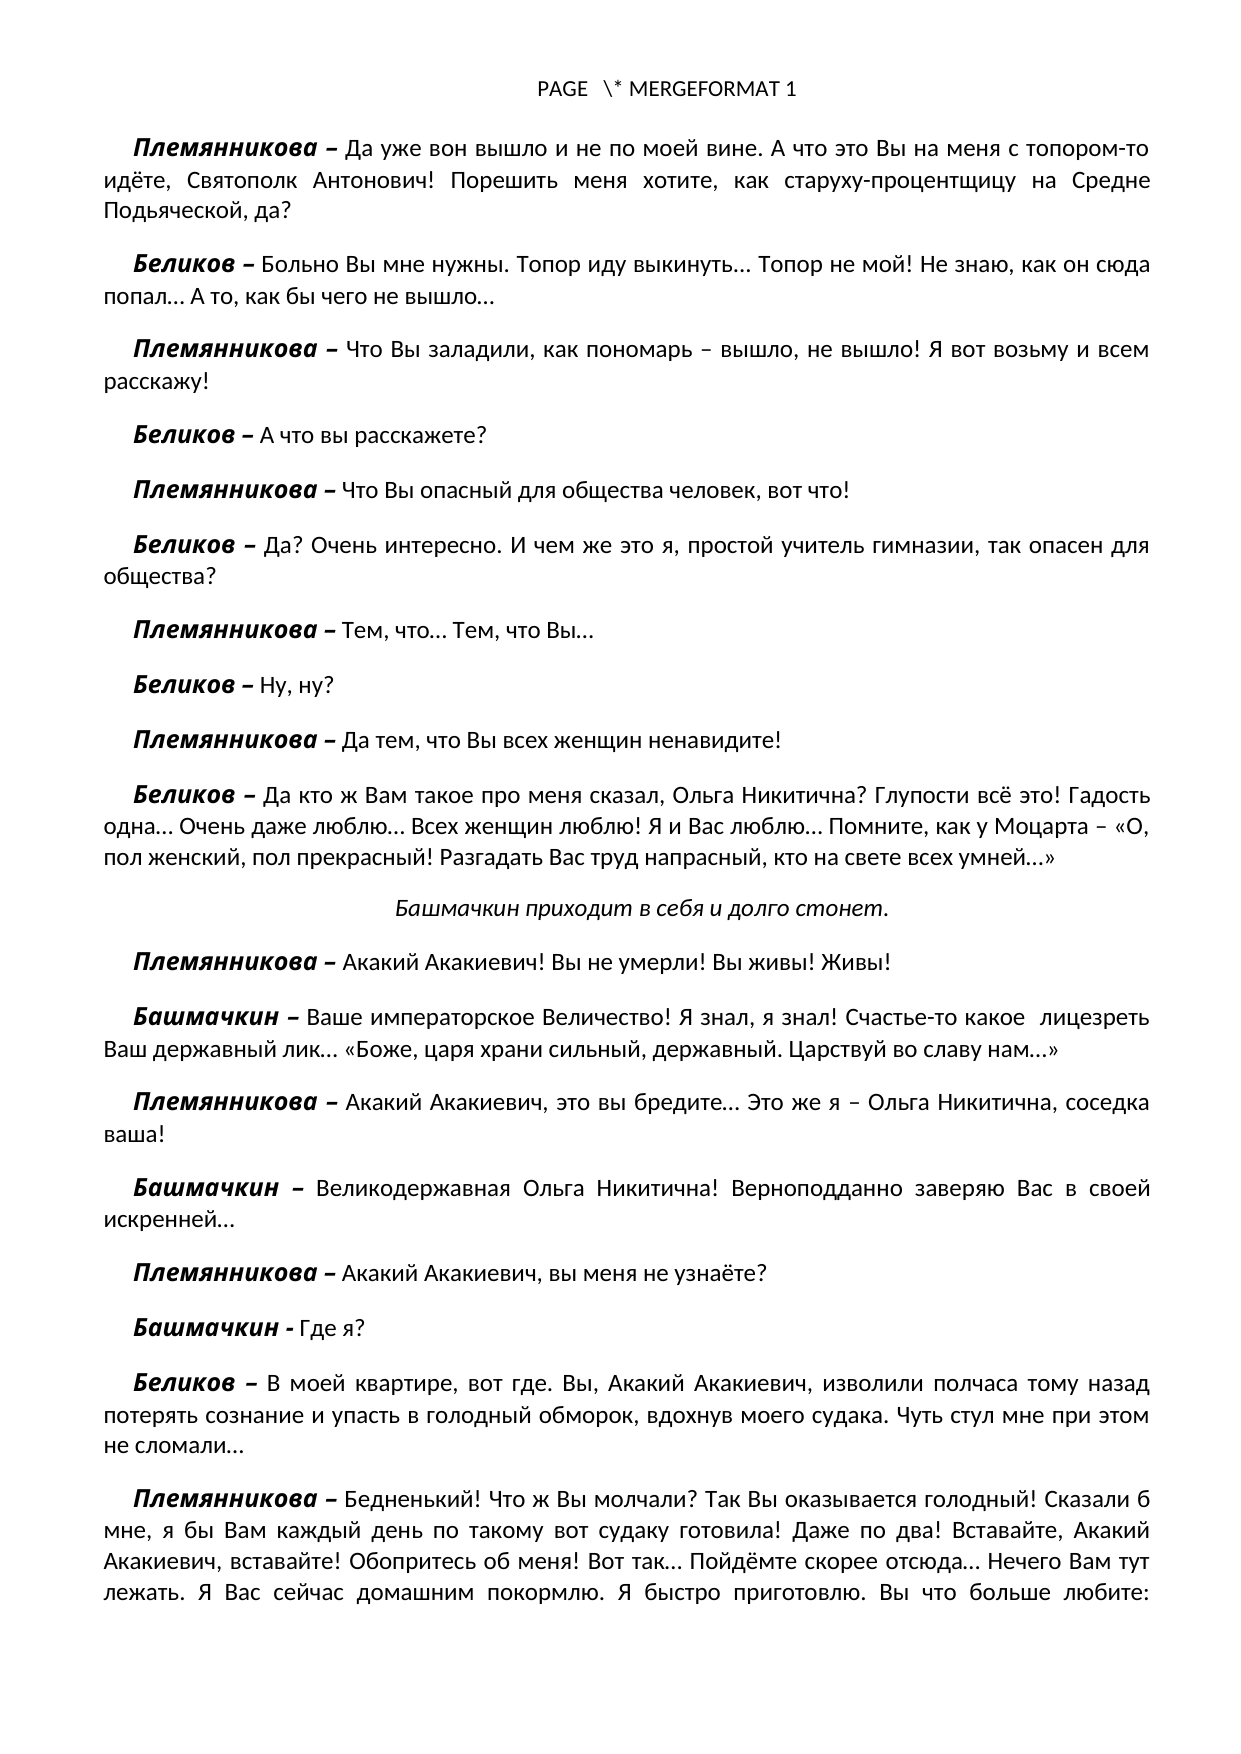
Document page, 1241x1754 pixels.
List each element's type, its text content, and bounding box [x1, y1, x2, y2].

text Беликов – Да? Очень интересно. И чем же это я, простой учитель гимназии, так опасен для общества? [103, 526, 1152, 591]
text Племянникова – Что Вы заладили, как пономарь – вышло, не вышло! Я вот возьму и всем расскажу! [103, 331, 1152, 396]
text Племянникова – Да уже вон вышло и не по моей вине. А что это Вы на меня с топором-то идёте, Святополк Антонович! Порешить меня хотите, как старуху-процентщицу на Средне Подьяческой, да? [103, 130, 1152, 225]
text Башмачкин приходит в себя и долго стонет. [103, 892, 1152, 923]
text Беликов – Ну, ну? [103, 667, 1152, 701]
text Беликов – А что вы расскажете? [103, 417, 1152, 451]
text Беликов – В моей квартире, вот где. Вы, Акакий Акакиевич, изволили полчаса тому назад потерять сознание и упасть в голодный обморок, вдохнув моего судака. Чуть стул мне при этом не сломали… [103, 1365, 1152, 1460]
text Племянникова – Что Вы опасный для общества человек, вот что! [103, 471, 1152, 506]
text Племянникова – Акакий Акакиевич, вы меня не узнаёте? [103, 1255, 1152, 1289]
text Племянникова – Да тем, что Вы всех женщин ненавидите! [103, 722, 1152, 756]
text Беликов – Да кто ж Вам такое про меня сказал, Ольга Никитична? Глупости всё это! Гадость одна… Очень даже люблю… Всех женщин люблю! Я и Вас люблю… Помните, как у Моцарта – «О, пол женский, пол прекрасный! Разгадать Вас труд напрасный, кто на свете всех умней…» [103, 776, 1152, 872]
text Племянникова – Акакий Акакиевич! Вы не умерли! Вы живы! Живы! [103, 944, 1152, 978]
text Племянникова – Акакий Акакиевич, это вы бредите… Это же я – Ольга Никитична, соседка ваша! [103, 1084, 1152, 1149]
text Башмачкин - Где я? [103, 1310, 1152, 1344]
text Башмачкин – Великодержавная Ольга Никитична! Верноподданно заверяю Вас в своей искренней… [103, 1169, 1152, 1234]
text Беликов – Больно Вы мне нужны. Топор иду выкинуть... Топор не мой! Не знаю, как он сюда попал… А то, как бы чего не вышло… [103, 246, 1152, 310]
text Племянникова – Тем, что… Тем, что Вы… [103, 612, 1152, 646]
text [103, 1481, 1152, 1606]
text Башмачкин – Ваше императорское Величество! Я знал, я знал! Счастье-то какое лицезреть Ваш державный лик… «Боже, царя храни сильный, державный. Царствуй во славу нам…» [103, 999, 1152, 1063]
